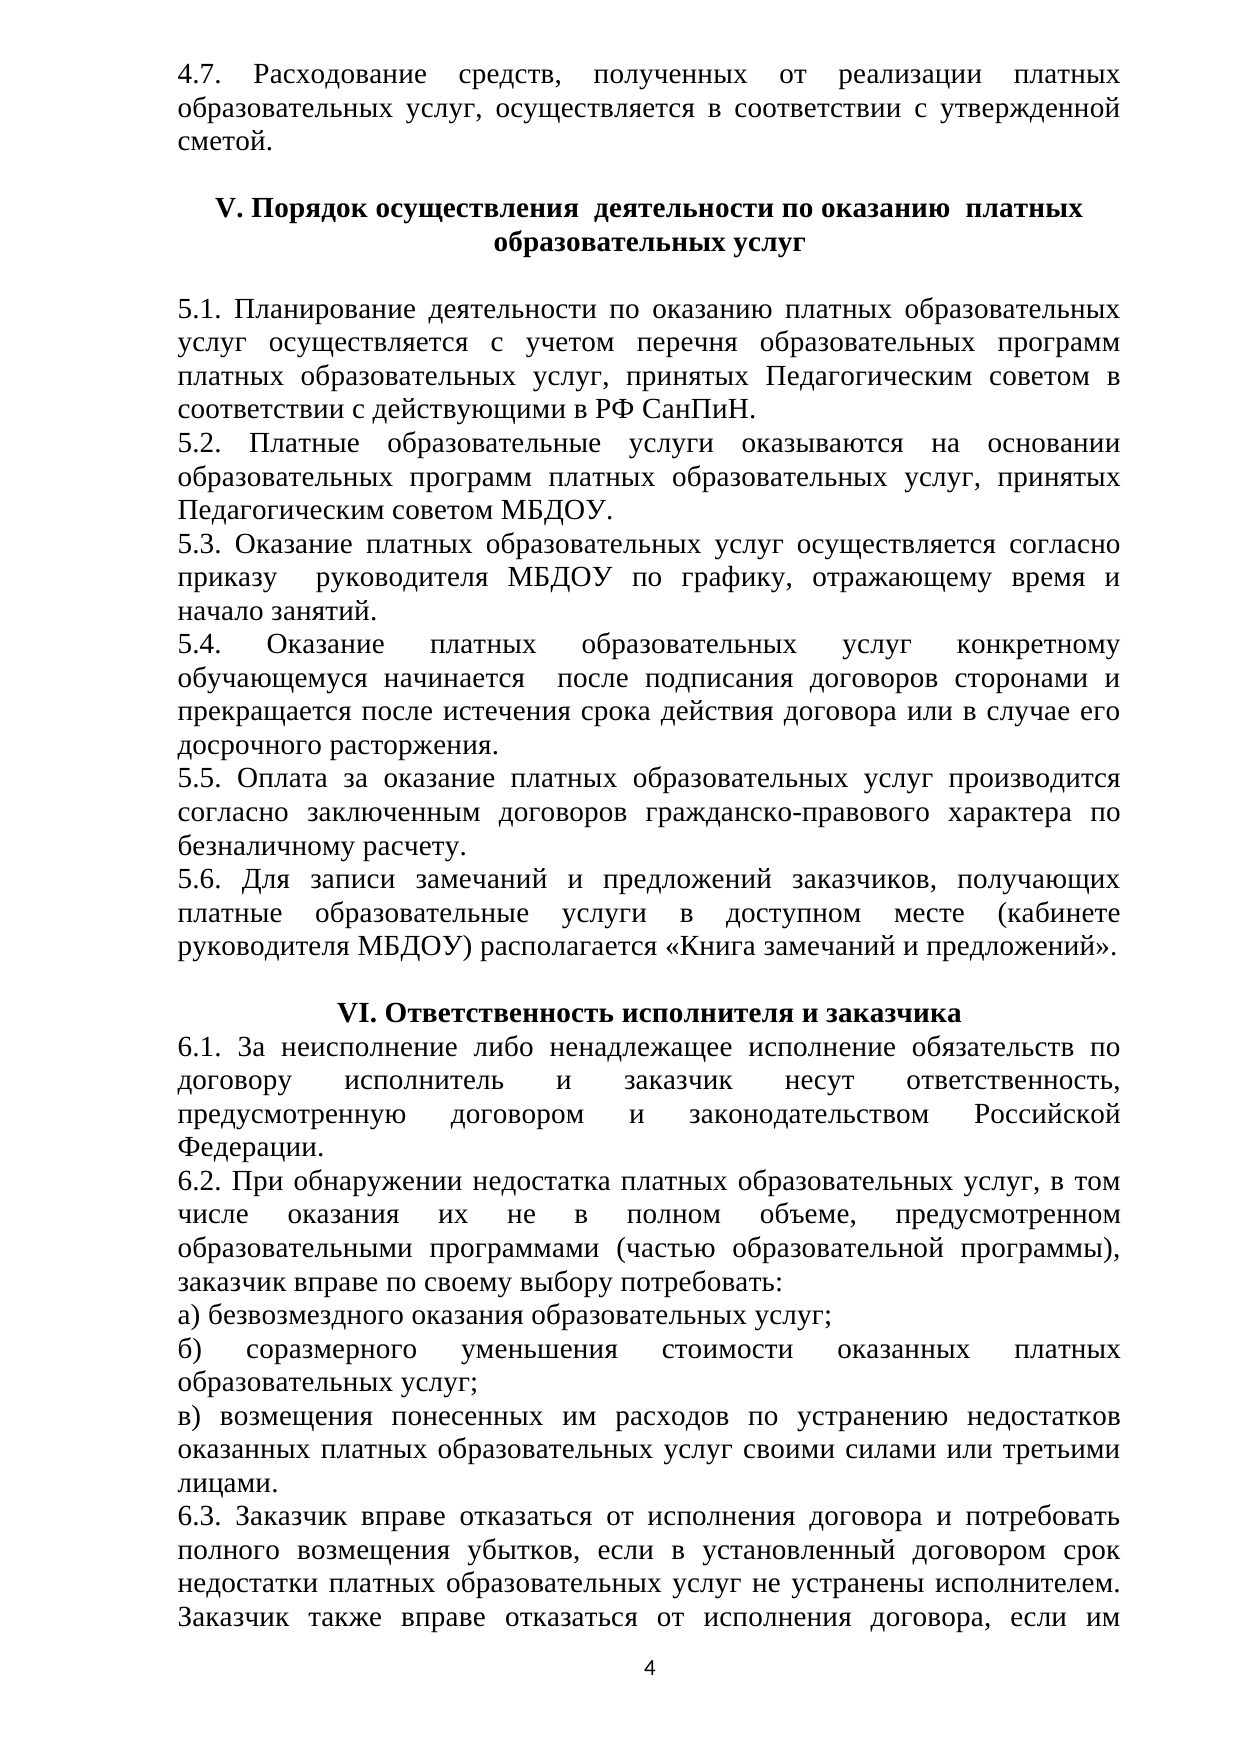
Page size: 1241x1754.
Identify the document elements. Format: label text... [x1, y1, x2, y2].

text 6.2. При обнаружении недостатка платных образовательных услуг, в том числе оказания их не в полном объеме, предусмотренном образовательными программами (частью образовательной программы), заказчик вправе по своему выбору потребовать: [177, 1163, 1122, 1297]
text 4.7. Расходование средств, полученных от реализации платных образовательных услуг, осуществляется в соответствии с утвержденной сметой. [177, 56, 1122, 157]
text 5.5. Оплата за оказание платных образовательных услуг производится согласно заключенным договоров гражданско-правового характера по безналичному расчету. [177, 761, 1122, 861]
text в) возмещения понесенных им расходов по устранению недостатков оказанных платных образовательных услуг своими силами или третьими лицами. [177, 1398, 1122, 1498]
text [177, 1498, 1122, 1633]
text 5.1. Планирование деятельности по оказанию платных образовательных услуг осуществляется с учетом перечня образовательных программ платных образовательных услуг, принятых Педагогическим советом в соответствии с действующими в РФ СанПиН. [177, 291, 1122, 425]
text 5.2. Платные образовательные услуги оказываются на основании образовательных программ платных образовательных услуг, принятых Педагогическим советом МБДОУ. [177, 425, 1122, 526]
text 5.4. Оказание платных образовательных услуг конкретному обучающемуся начинается после подписания договоров сторонами и прекращается после истечения срока действия договора или в случае его досрочного расторжения. [177, 626, 1122, 761]
text VI. Ответственность исполнителя и заказчика [177, 995, 1122, 1029]
text 5.3. Оказание платных образовательных услуг осуществляется согласно приказу руководителя МБДОУ по графику, отражающему время и начало занятий. [177, 526, 1122, 626]
text б) соразмерного уменьшения стоимости оказанных платных образовательных услуг; [177, 1331, 1122, 1398]
text 6.1. 3а неисполнение либо ненадлежащее исполнение обязательств по договору исполнитель и заказчик несут ответственность, предусмотренную договором и законодательством Российской Федерации. [177, 1029, 1122, 1163]
text V. Порядок осуществления деятельности по оказанию платных образовательных услуг [177, 190, 1122, 257]
text 5.6. Для записи замечаний и предложений заказчиков, получающих платные образовательные услуги в доступном месте (кабинете руководителя МБДОУ) располагается «Книга замечаний и предложений». [177, 861, 1122, 962]
text а) безвозмездного оказания образовательных услуг; [177, 1297, 1122, 1331]
